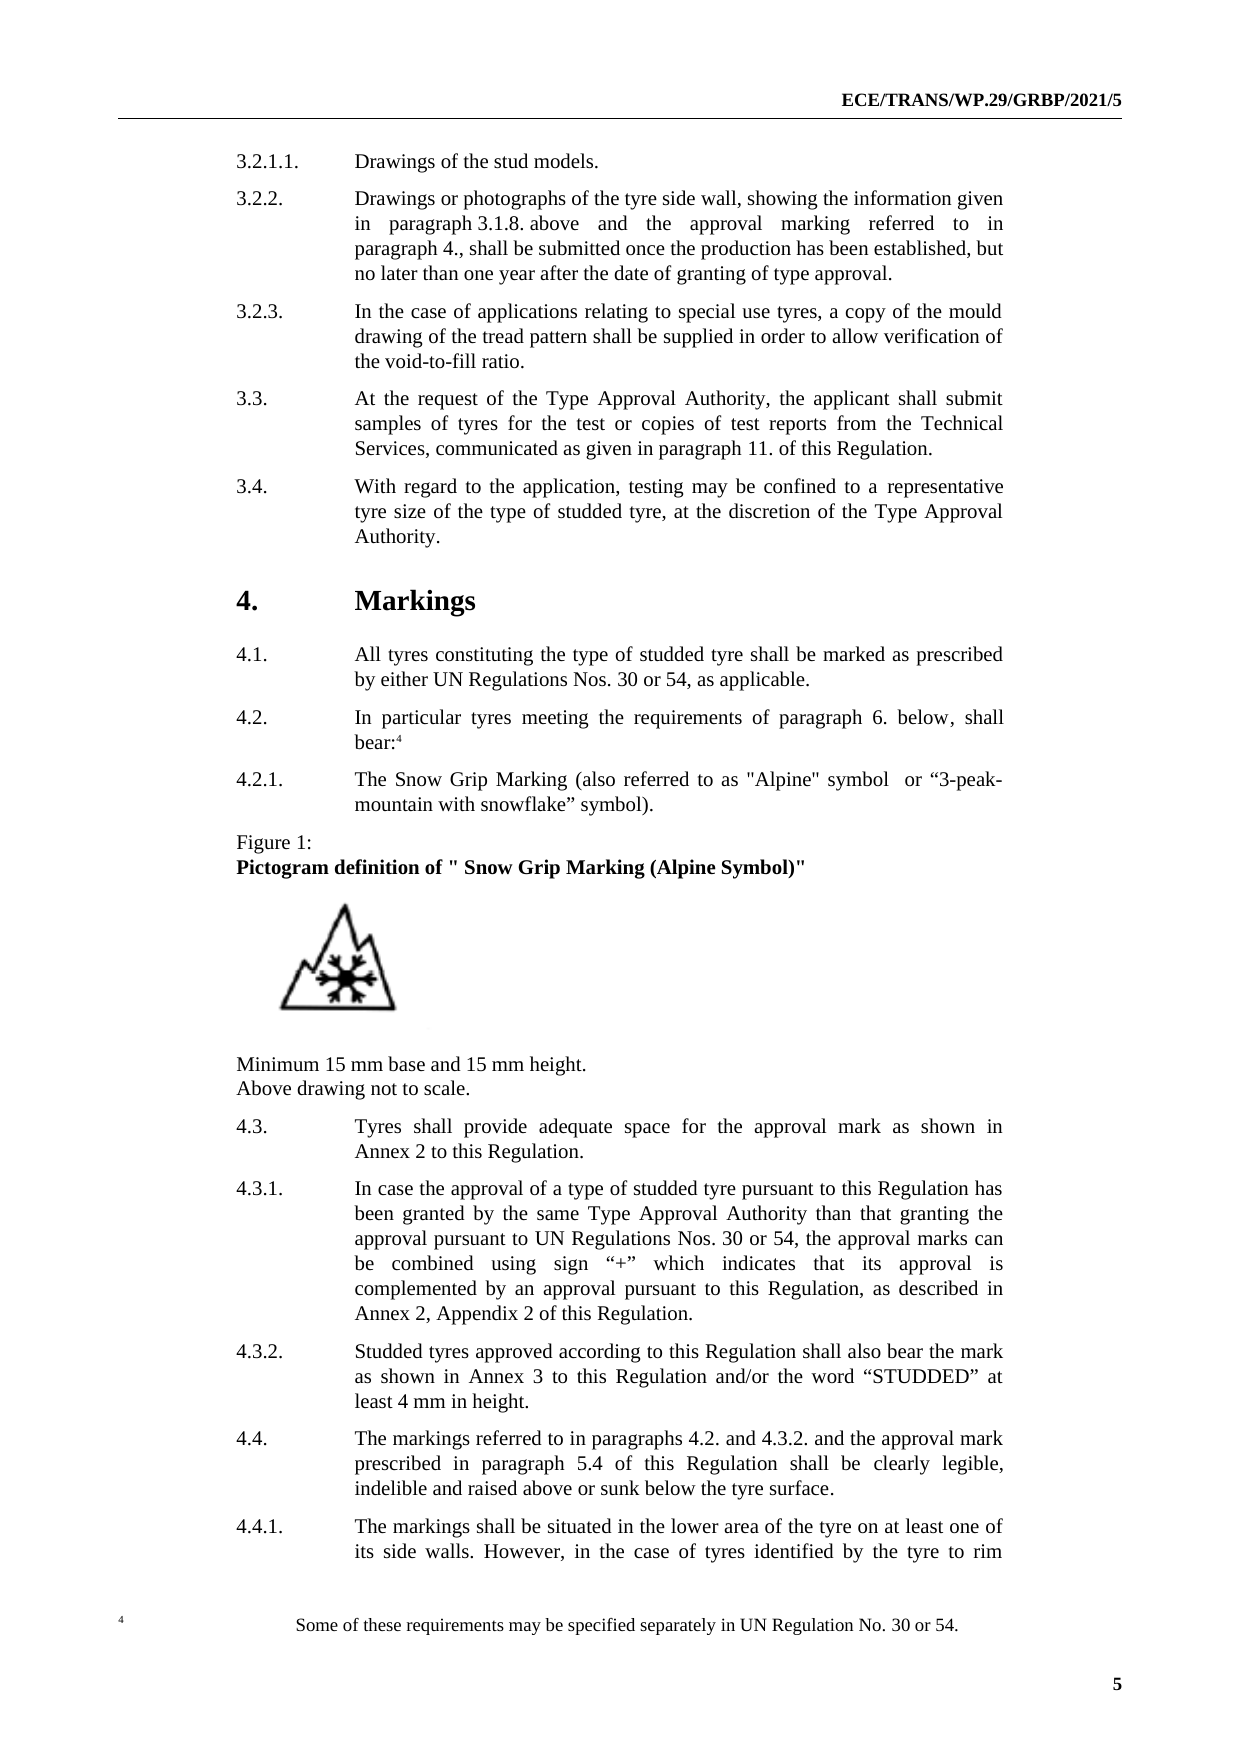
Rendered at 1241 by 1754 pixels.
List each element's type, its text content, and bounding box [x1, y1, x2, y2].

text 4.1. All tyres constituting the type of studded tyre shall be marked as prescribed by either UN Regulations Nos. 30 or 54, as applicable. [236, 641, 1004, 691]
text Above drawing not to scale. [236, 1076, 1004, 1100]
text 3.4. With regard to the application, testing may be confined to a representative tyre size of the type of studded tyre, at the discretion of the Type Approval Authority. [236, 473, 1004, 548]
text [236, 1513, 1004, 1563]
text 4.2.1. The Snow Grip Marking (also referred to as "Alpine" symbol or “3-peak- mountain with snowflake” symbol). [236, 766, 1004, 816]
text 4.3.1. In case the approval of a type of studded tyre pursuant to this Regulation has been granted by the same Type Approval Authority than that granting the approval pursuant to UN Regulations Nos. 30 or 54, the approval marks can be combined using sign “+” which indicates that its approval is complemented by an approval pursuant to this Regulation, as described in Annex 2, Appendix 2 of this Regulation. [236, 1175, 1004, 1325]
text 4.2. In particular tyres meeting the requirements of paragraph 6. below, shall bear: [236, 704, 1004, 754]
text 4.3.2. Studded tyres approved according to this Regulation shall also bear the mark as shown in Annex 3 to this Regulation and/or the word “STUDDED” at least 4 mm in height. [236, 1338, 1004, 1413]
text Figure 1: [236, 829, 1004, 854]
text 4.4. The markings referred to in paragraphs 4.2. and 4.3.2. and the approval mark prescribed in paragraph 5.4 of this Regulation shall be clearly legible, indelible and raised above or sunk below the tyre surface. [236, 1425, 1004, 1500]
text Pictogram definition of " Snow Grip Marking (Alpine Symbol)" [236, 854, 1004, 879]
text Minimum 15 mm base and 15 mm height. [236, 1052, 1004, 1076]
text 4. Markings [236, 585, 1004, 616]
text 3.2.1.1. Drawings of the stud models. [236, 148, 1004, 173]
picture [237, 887, 456, 1042]
text 3.2.3. In the case of applications relating to special use tyres, a copy of the mould drawing of the tread pattern shall be supplied in order to allow verification of the void-to-fill ratio. [236, 298, 1004, 373]
text 3.2.2. Drawings or photographs of the tyre side wall, showing the information given in paragraph 3.1.8. above and the approval marking referred to in paragraph 4., shall be submitted once the production has been established, but no later than one year after the date of granting of type approval. [236, 185, 1004, 285]
text 3.3. At the request of the Type Approval Authority, the applicant shall submit samples of tyres for the test or copies of test reports from the Technical Services, communicated as given in paragraph 11. of this Regulation. [236, 385, 1004, 460]
text 4.3. Tyres shall provide adequate space for the approval mark as shown in Annex 2 to this Regulation. [236, 1113, 1004, 1163]
